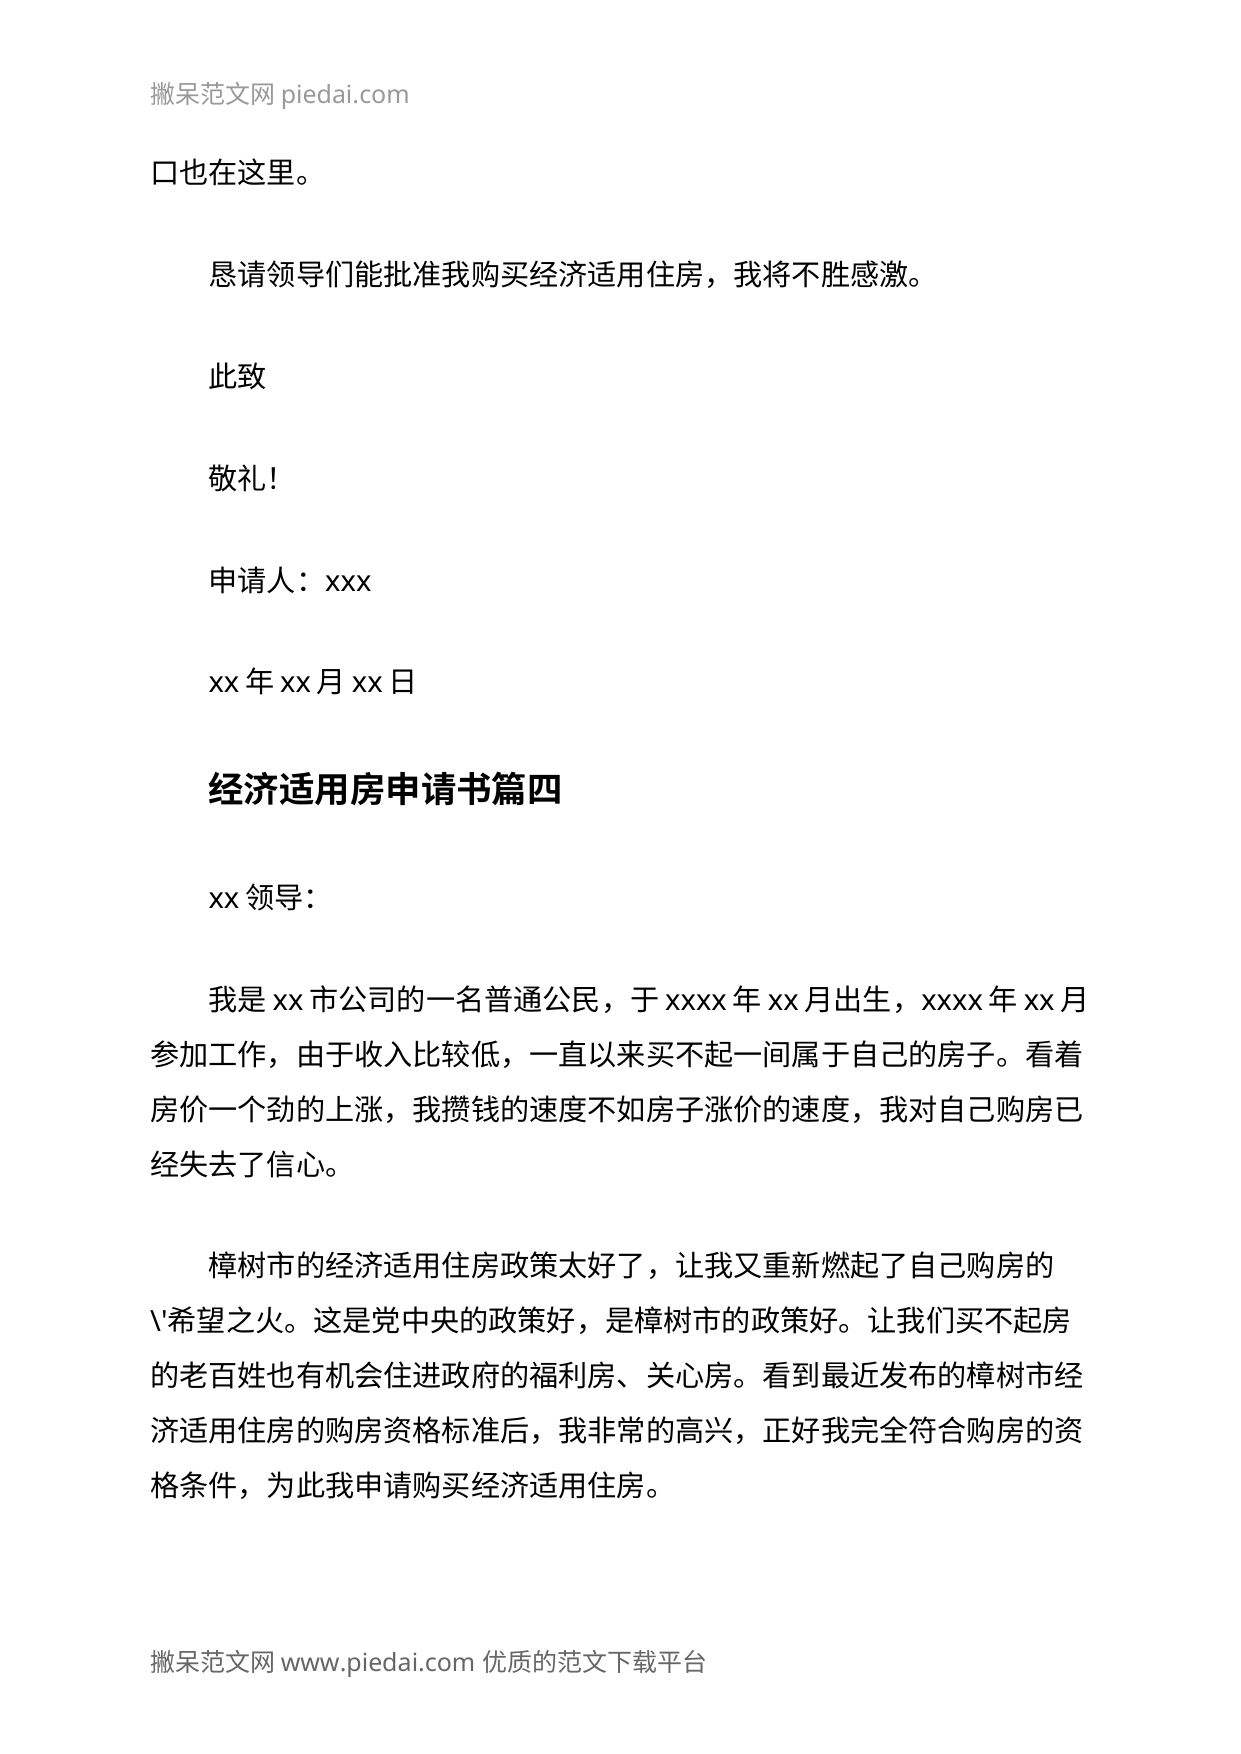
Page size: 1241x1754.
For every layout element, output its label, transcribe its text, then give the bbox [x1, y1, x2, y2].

text 申请人：xxx [150, 557, 1090, 599]
text 恳请领导们能批准我购买经济适用住房，我将不胜感激。 [150, 252, 1090, 294]
text 经济适用房申请书篇四 [150, 761, 1090, 812]
text xx领导： [150, 874, 1090, 917]
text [150, 150, 1090, 192]
text 此致 [150, 353, 1090, 396]
text 我是xx市公司的一名普通公民，于xxxx年xx月出生，xxxx年xx月参加工作，由于收入比较低，一直以来买不起一间属于自己的房子。看着房价一个劲的上涨，我攒钱的速度不如房子涨价的速度，我对自己购房已经失去了信心。 [150, 976, 1090, 1183]
text 敬礼！ [150, 455, 1090, 498]
text xx年xx月xx日 [150, 659, 1090, 701]
text 樟树市的经济适用住房政策太好了，让我又重新燃起了自己购房的\'希望之火。这是党中央的政策好，是樟树市的政策好。让我们买不起房的老百姓也有机会住进政府的福利房、关心房。看到最近发布的樟树市经济适用住房的购房资格标准后，我非常的高兴，正好我完全符合购房的资格条件，为此我申请购买经济适用住房。 [150, 1243, 1090, 1505]
